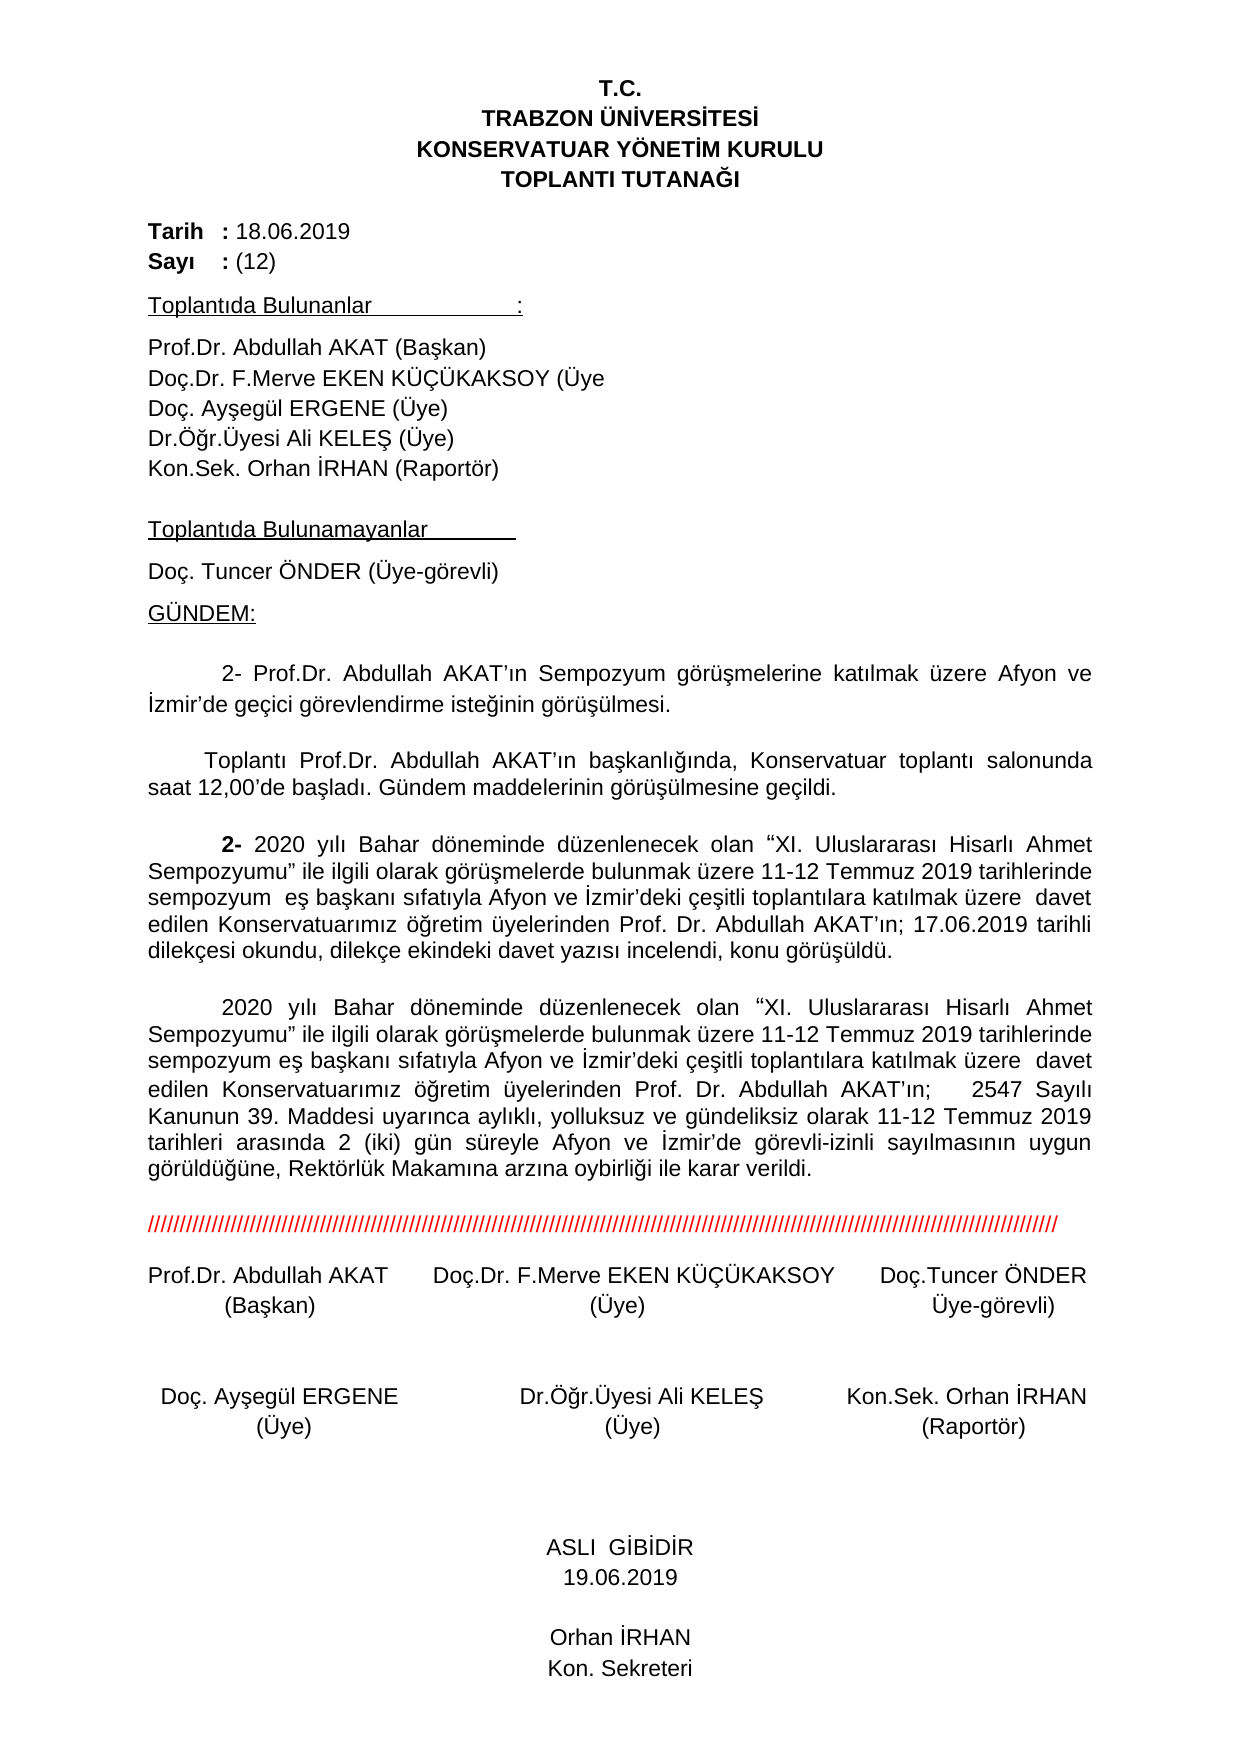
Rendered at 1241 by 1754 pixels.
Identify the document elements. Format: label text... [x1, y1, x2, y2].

text Doç.Dr. F.Merve EKEN KÜÇÜKAKSOY (Üye [148, 364, 1093, 391]
text TOPLANTI TUTANAĞI [148, 166, 1093, 192]
text Kon. Sekreteri [148, 1654, 1093, 1681]
list 2020 yılı Bahar döneminde düzenlenecek olan “XI. Uluslararası Hisarlı Ahmet Sempozyumu” ile ilgili olarak görüşmelerde bulunmak üzere 11-12 Temmuz 2019 tarihlerinde sempozyum eş başkanı sıfatıyla Afyon ve İzmir’deki çeşitli toplantılara katılmak üzere davet edilen Konservatuarımız öğretim üyelerinden Prof. Dr. Abdullah AKAT’ın; 2547 Sayılı Kanunun 39. Maddesi uyarınca aylıklı, yolluksuz ve gündeliksiz olarak 11-12 Temmuz 2019 tarihleri arasında 2 (iki) gün süreyle Afyon ve İzmir’de görevli-izinli sayılmasının uygun görüldüğüne, Rektörlük Makamına arzına oybirliği ile karar verildi. [148, 992, 1093, 1182]
text KONSERVATUAR YÖNETİM KURULU [148, 136, 1093, 162]
text (Üye) (Üye) (Raportör) [148, 1413, 1093, 1439]
text Sayı : (12) [148, 248, 1093, 274]
text T.C. [148, 75, 1093, 102]
text Dr.Öğr.Üyesi Ali KELEŞ (Üye) [148, 425, 1093, 451]
text GÜNDEM: [148, 600, 1093, 626]
list 2- 2020 yılı Bahar döneminde düzenlenecek olan “XI. Uluslararası Hisarlı Ahmet Sempozyumu” ile ilgili olarak görüşmelerde bulunmak üzere 11-12 Temmuz 2019 tarihlerinde sempozyum eş başkanı sıfatıyla Afyon ve İzmir’deki çeşitli toplantılara katılmak üzere davet edilen Konservatuarımız öğretim üyelerinden Prof. Dr. Abdullah AKAT’ın; 17.06.2019 tarihli dilekçesi okundu, dilekçe ekindeki davet yazısı incelendi, konu görüşüldü. [148, 829, 1093, 963]
text Toplantı Prof.Dr. Abdullah AKAT’ın başkanlığında, Konservatuar toplantı salonunda saat 12,00’de başladı. Gündem maddelerinin görüşülmesine geçildi. [148, 747, 1093, 800]
text 19.06.2019 [148, 1564, 1093, 1590]
text Prof.Dr. Abdullah AKAT Doç.Dr. F.Merve EKEN KÜÇÜKAKSOY Doç.Tuncer ÖNDER [148, 1262, 1093, 1288]
text Kon.Sek. Orhan İRHAN (Raportör) [148, 455, 1093, 482]
text Doç. Ayşegül ERGENE (Üye) [148, 395, 1093, 421]
text Orhan İRHAN [148, 1624, 1093, 1651]
text (Başkan) (Üye) Üye-görevli) [148, 1292, 1093, 1318]
text Toplantıda Bulunanlar : [148, 292, 1093, 318]
text Doç. Ayşegül ERGENE Dr.Öğr.Üyesi Ali KELEŞ Kon.Sek. Orhan İRHAN [148, 1383, 1093, 1409]
text Doç. Tuncer ÖNDER (Üye-görevli) [148, 558, 1093, 584]
text Prof.Dr. Abdullah AKAT (Başkan) [148, 334, 1093, 361]
text TRABZON ÜNİVERSİTESİ [148, 105, 1093, 132]
text 2- Prof.Dr. Abdullah AKAT’ın Sempozyum görüşmelerine katılmak üzere Afyon ve İzmir’de geçici görevlendirme isteğinin görüşülmesi. [148, 660, 1093, 717]
text Toplantıda Bulunamayanlar [148, 516, 1093, 542]
text Tarih : 18.06.2019 [148, 218, 1093, 244]
text /////////////////////////////////////////////////////////////////////////////////////////////////////////////////////////////////////////////// [148, 1211, 1093, 1237]
text ASLI GİBİDİR [148, 1534, 1093, 1560]
